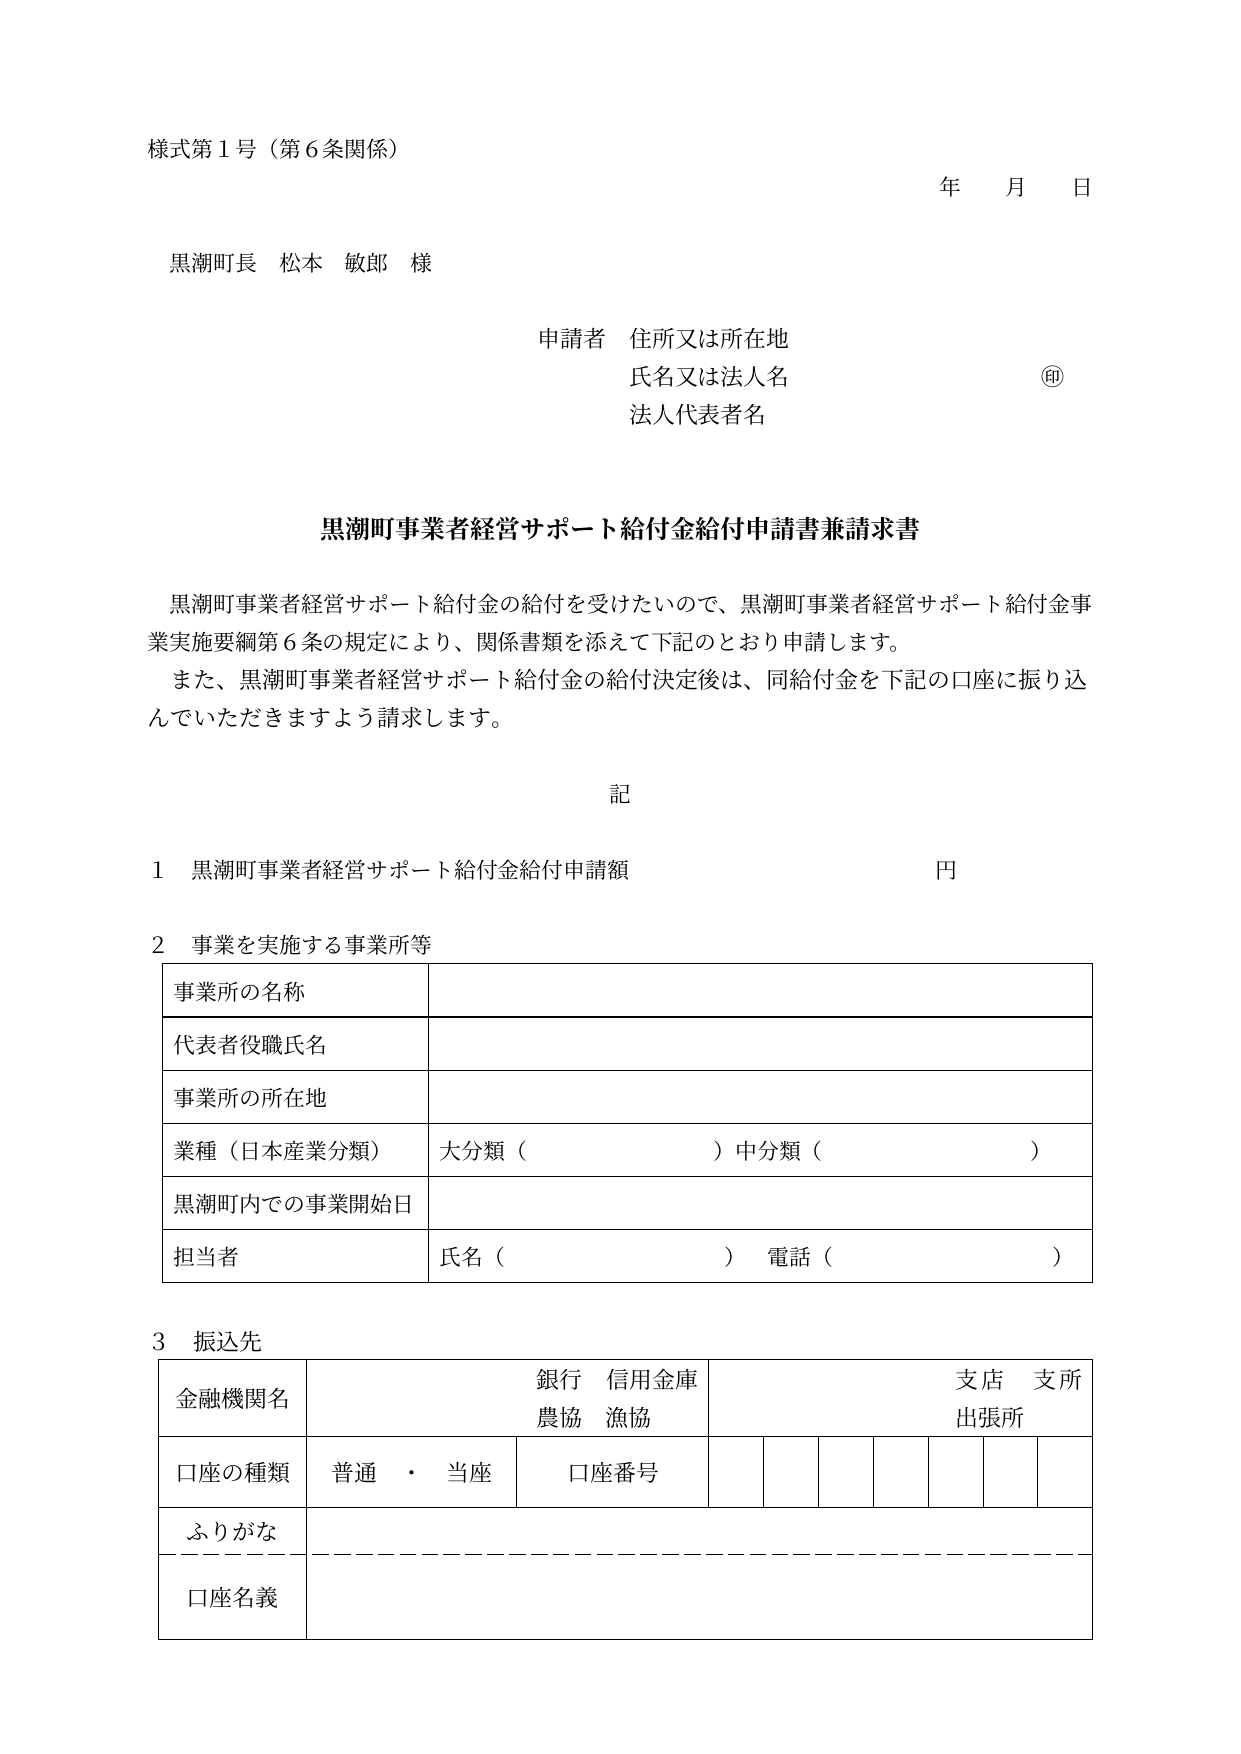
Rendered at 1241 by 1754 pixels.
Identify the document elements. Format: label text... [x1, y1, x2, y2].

table_header 銀行 信用金庫 農協 漁協 [517, 1360, 708, 1436]
table_cell 口座の種類 [159, 1437, 306, 1507]
text 黒潮町事業者経営サポート給付金の給付を受けたいので、黒潮町事業者経営サポート給付金事業実施要綱第６条の規定により、関係書類を添えて下記のとおり申請します。 [148, 584, 1092, 660]
text 申請者 住所又は所在地 [148, 319, 1092, 357]
table_header [709, 1360, 945, 1436]
table_header 金融機関名 [159, 1360, 306, 1436]
table_cell [819, 1437, 873, 1507]
text 黒潮町事業者経営サポート給付金給付申請書兼請求書 [148, 508, 1092, 546]
text 年 月 日 [148, 167, 1092, 205]
table_cell 大分類（ ）中分類（ ） [429, 1124, 1092, 1176]
table_cell 担当者 [163, 1230, 428, 1282]
text １ 黒潮町事業者経営サポート給付金給付申請額 円 [148, 849, 1092, 887]
table_cell [984, 1437, 1037, 1507]
table_cell 黒潮町内での事業開始日 [163, 1177, 428, 1229]
text 氏名又は法人名 ㊞ [148, 357, 1092, 394]
table_cell [429, 1177, 1092, 1229]
table_cell 代表者役職氏名 [163, 1018, 428, 1069]
table_cell [307, 1508, 1092, 1554]
table_cell 口座名義 [159, 1554, 306, 1638]
table_header [429, 964, 1092, 1016]
table_cell 普通 ・ 当座 [307, 1437, 516, 1507]
table_header 支店 支所出張所 [945, 1360, 1092, 1436]
text 様式第１号（第６条関係） [148, 129, 1092, 167]
table_cell ふりがな [159, 1508, 306, 1554]
table_cell [429, 1018, 1092, 1069]
text 黒潮町長 松本 敏郎 様 [148, 243, 1092, 281]
text ２ 事業を実施する事業所等 [148, 925, 1092, 963]
table_cell [929, 1437, 983, 1507]
text ３ 振込先 [148, 1321, 1092, 1359]
text また、黒潮町事業者経営サポート給付金の給付決定後は、同給付金を下記の口座に振り込んでいただきますよう請求します。 [148, 660, 1092, 736]
table_header 事業所の名称 [163, 964, 428, 1016]
text 記 [148, 774, 1092, 812]
table_header [307, 1360, 517, 1436]
table_cell [764, 1437, 818, 1507]
table_cell 氏名（ ） 電話（ ） [429, 1230, 1092, 1282]
table_cell [307, 1554, 1092, 1638]
table_cell 口座番号 [517, 1437, 708, 1507]
table_cell [874, 1437, 928, 1507]
table_cell 業種（日本産業分類） [163, 1124, 428, 1176]
table_cell [1038, 1437, 1092, 1507]
text 法人代表者名 [148, 394, 1092, 432]
table_cell [709, 1437, 763, 1507]
table_cell 事業所の所在地 [163, 1071, 428, 1123]
table_cell [429, 1071, 1092, 1123]
